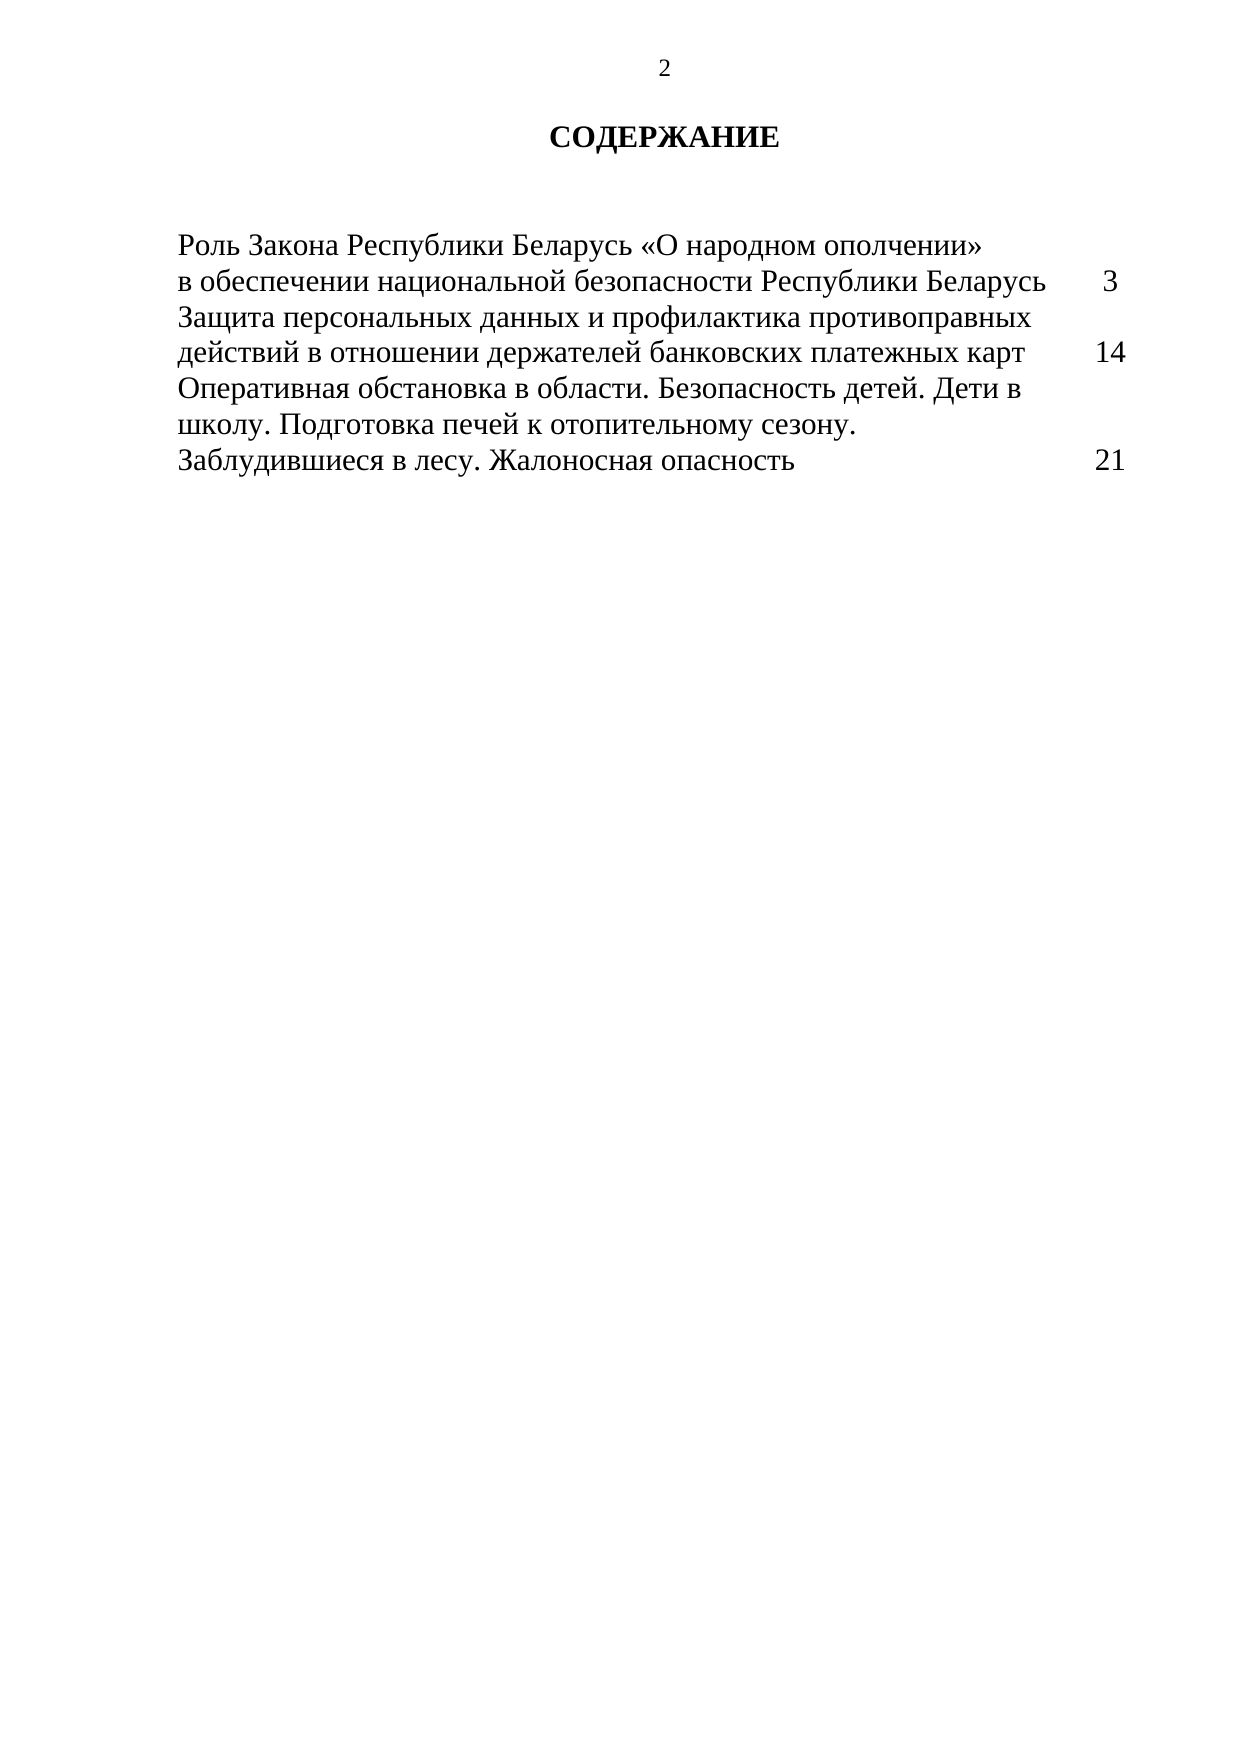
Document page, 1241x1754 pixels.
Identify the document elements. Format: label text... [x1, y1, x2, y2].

table_header 3 [1081, 226, 1139, 298]
table_cell Защита персональных данных и профилактика противоправных действий в отношении держателей банковских платежных карт [166, 298, 1081, 370]
table_cell 14 [1081, 298, 1139, 370]
table_header Роль Закона Республики Беларусь «О народном ополчении» в обеспечении национальной безопасности Республики Беларусь [166, 226, 1081, 298]
table_cell 21 [1081, 370, 1139, 477]
text СОДЕРЖАНИЕ [177, 118, 1152, 154]
table_cell Оперативная обстановка в области. Безопасность детей. Дети в школу. Подготовка печей к отопительному сезону. Заблудившиеся в лесу. Жалоносная опасность [166, 370, 1081, 477]
